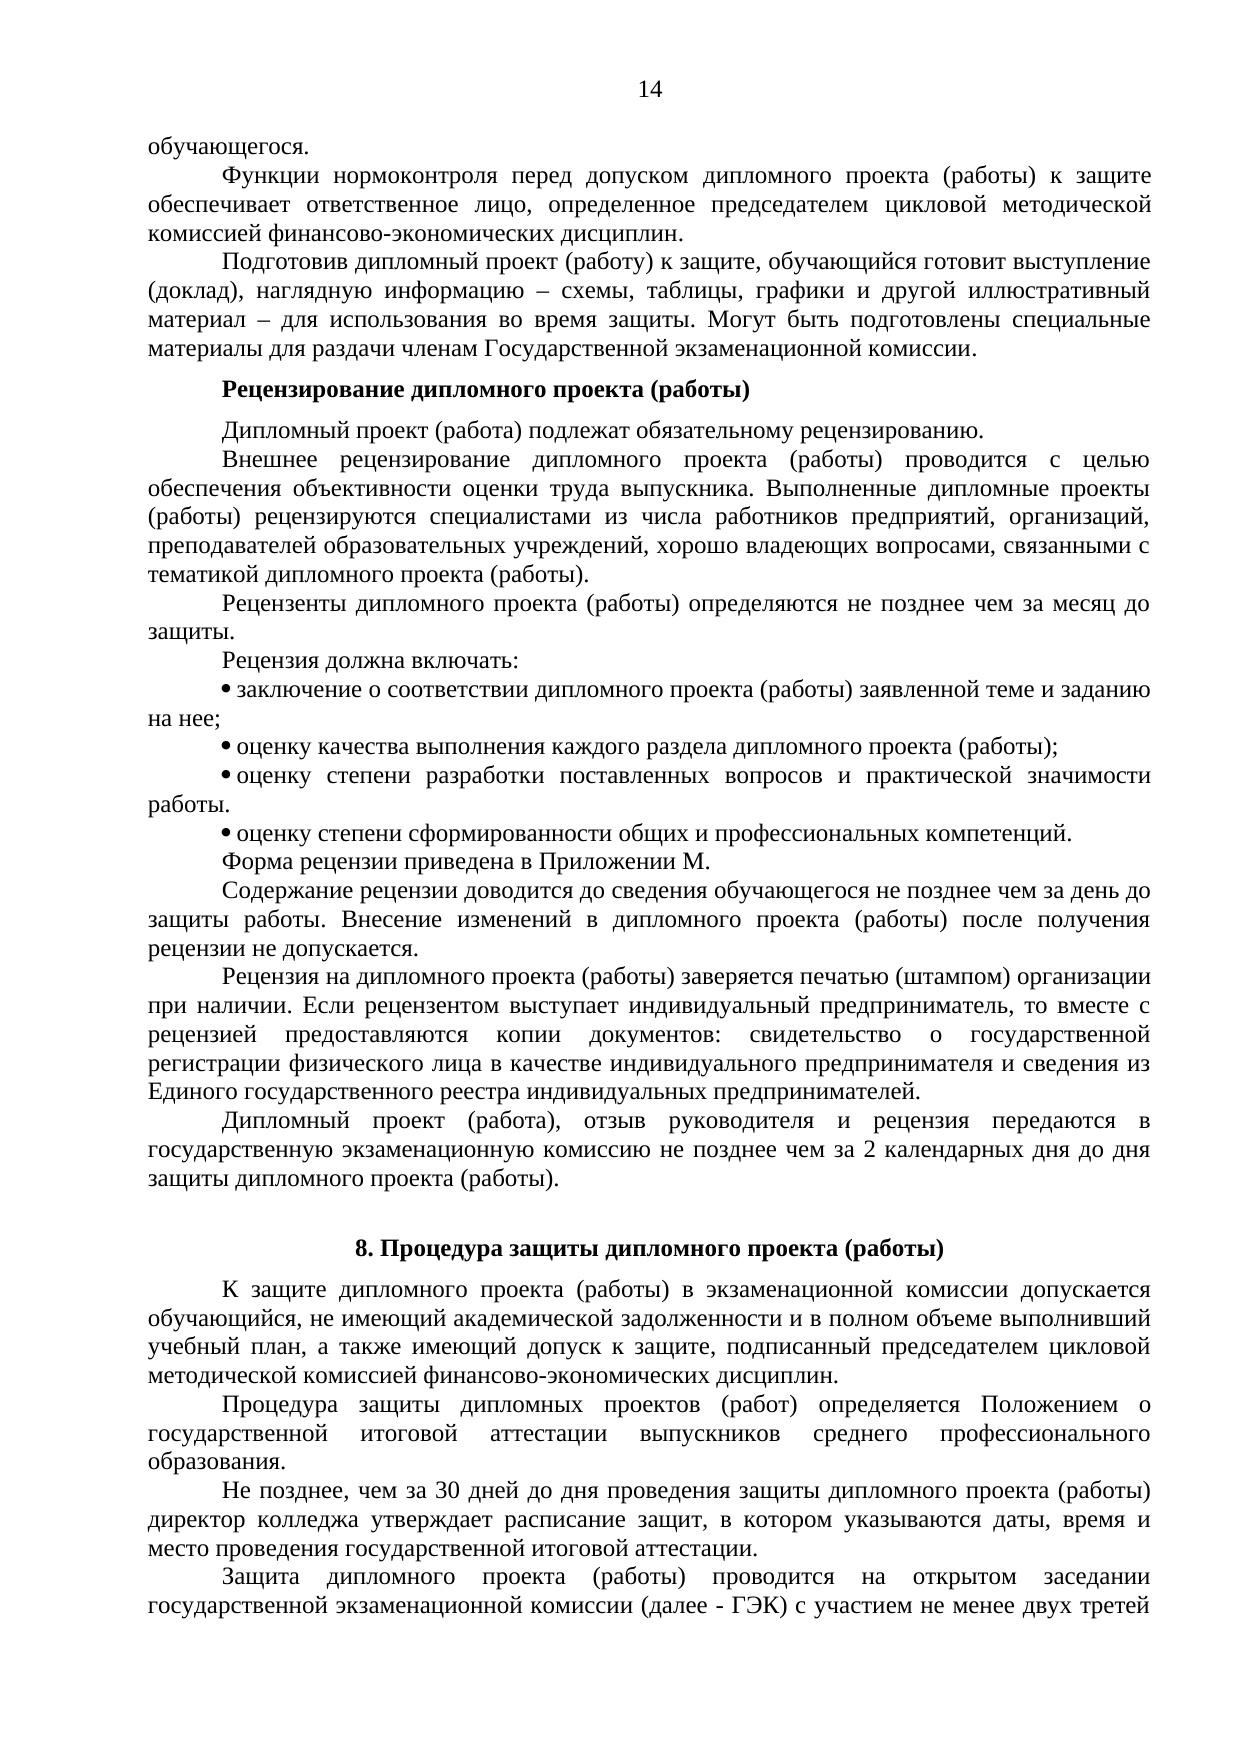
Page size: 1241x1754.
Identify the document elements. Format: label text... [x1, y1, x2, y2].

list Функции нормоконтроля перед допуском дипломного проекта (работы) к защите обеспечивает ответственное лицо, определенное председателем цикловой методической комиссией финансово-экономических дисциплин. [148, 160, 1152, 246]
list Рецензенты дипломного проекта (работы) определяются не позднее чем за месяц до защиты. [148, 588, 1151, 645]
list заключение о соответствии дипломного проекта (работы) заявленной теме и заданию на нее; [148, 674, 1152, 731]
list Рецензирование дипломного проекта (работы) [222, 374, 1150, 403]
list Дипломный проект (работа) подлежат обязательному рецензированию. [148, 415, 1151, 444]
list Не позднее, чем за 30 дней до дня проведения защиты дипломного проекта (работы) директор колледжа утверждает расписание защит, в котором указываются даты, время и место проведения государственной итоговой аттестации. [148, 1475, 1152, 1561]
list К защите дипломного проекта (работы) в экзаменационной комиссии допускается обучающийся, не имеющий академической задолженности и в полном объеме выполнивший учебный план, а также имеющий допуск к защите, подписанный председателем цикловой методической комиссией финансово-экономических дисциплин. [148, 1274, 1152, 1389]
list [148, 1561, 1152, 1619]
subtitle 8. Процедура защиты дипломного проекта (работы) [148, 1233, 1152, 1261]
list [148, 131, 1152, 160]
list Дипломный проект (работа), отзыв руководителя и рецензия передаются в государственную экзаменационную комиссию не позднее чем за 2 календарных дня до дня защиты дипломного проекта (работы). [148, 1105, 1152, 1191]
text Форма рецензии приведена в Приложении М. [148, 846, 1152, 875]
list оценку степени разработки поставленных вопросов и практической значимости работы. [148, 760, 1152, 818]
text Рецензия на дипломного проекта (работы) заверяется печатью (штампом) организации при наличии. Если рецензентом выступает индивидуальный предприниматель, то вместе с рецензией предоставляются копии документов: свидетельство о государственной регистрации физического лица в качестве индивидуального предпринимателя и сведения из Единого государственного реестра индивидуальных предпринимателей. [148, 961, 1152, 1105]
text Содержание рецензии доводится до сведения обучающегося не позднее чем за день до защиты работы. Внесение изменений в дипломного проекта (работы) после получения рецензии не допускается. [148, 875, 1152, 961]
list Внешнее рецензирование дипломного проекта (работы) проводится с целью обеспечения объективности оценки труда выпускника. Выполненные дипломные проекты (работы) рецензируются специалистами из числа работников предприятий, организаций, преподавателей образовательных учреждений, хорошо владеющих вопросами, связанными с тематикой дипломного проекта (работы). [148, 444, 1151, 588]
list оценку качества выполнения каждого раздела дипломного проекта (работы); [148, 731, 1152, 760]
list Подготовив дипломный проект (работу) к защите, обучающийся готовит выступление (доклад), наглядную информацию – схемы, таблицы, графики и другой иллюстративный материал – для использования во время защиты. Могут быть подготовлены специальные материалы для раздачи членам Государственной экзаменационной комиссии. [148, 246, 1152, 361]
list оценку степени сформированности общих и профессиональных компетенций. [148, 818, 1152, 846]
list Рецензия должна включать: [148, 645, 1151, 674]
list Процедура защиты дипломных проектов (работ) определяется Положением о государственной итоговой аттестации выпускников среднего профессионального образования. [148, 1389, 1152, 1475]
